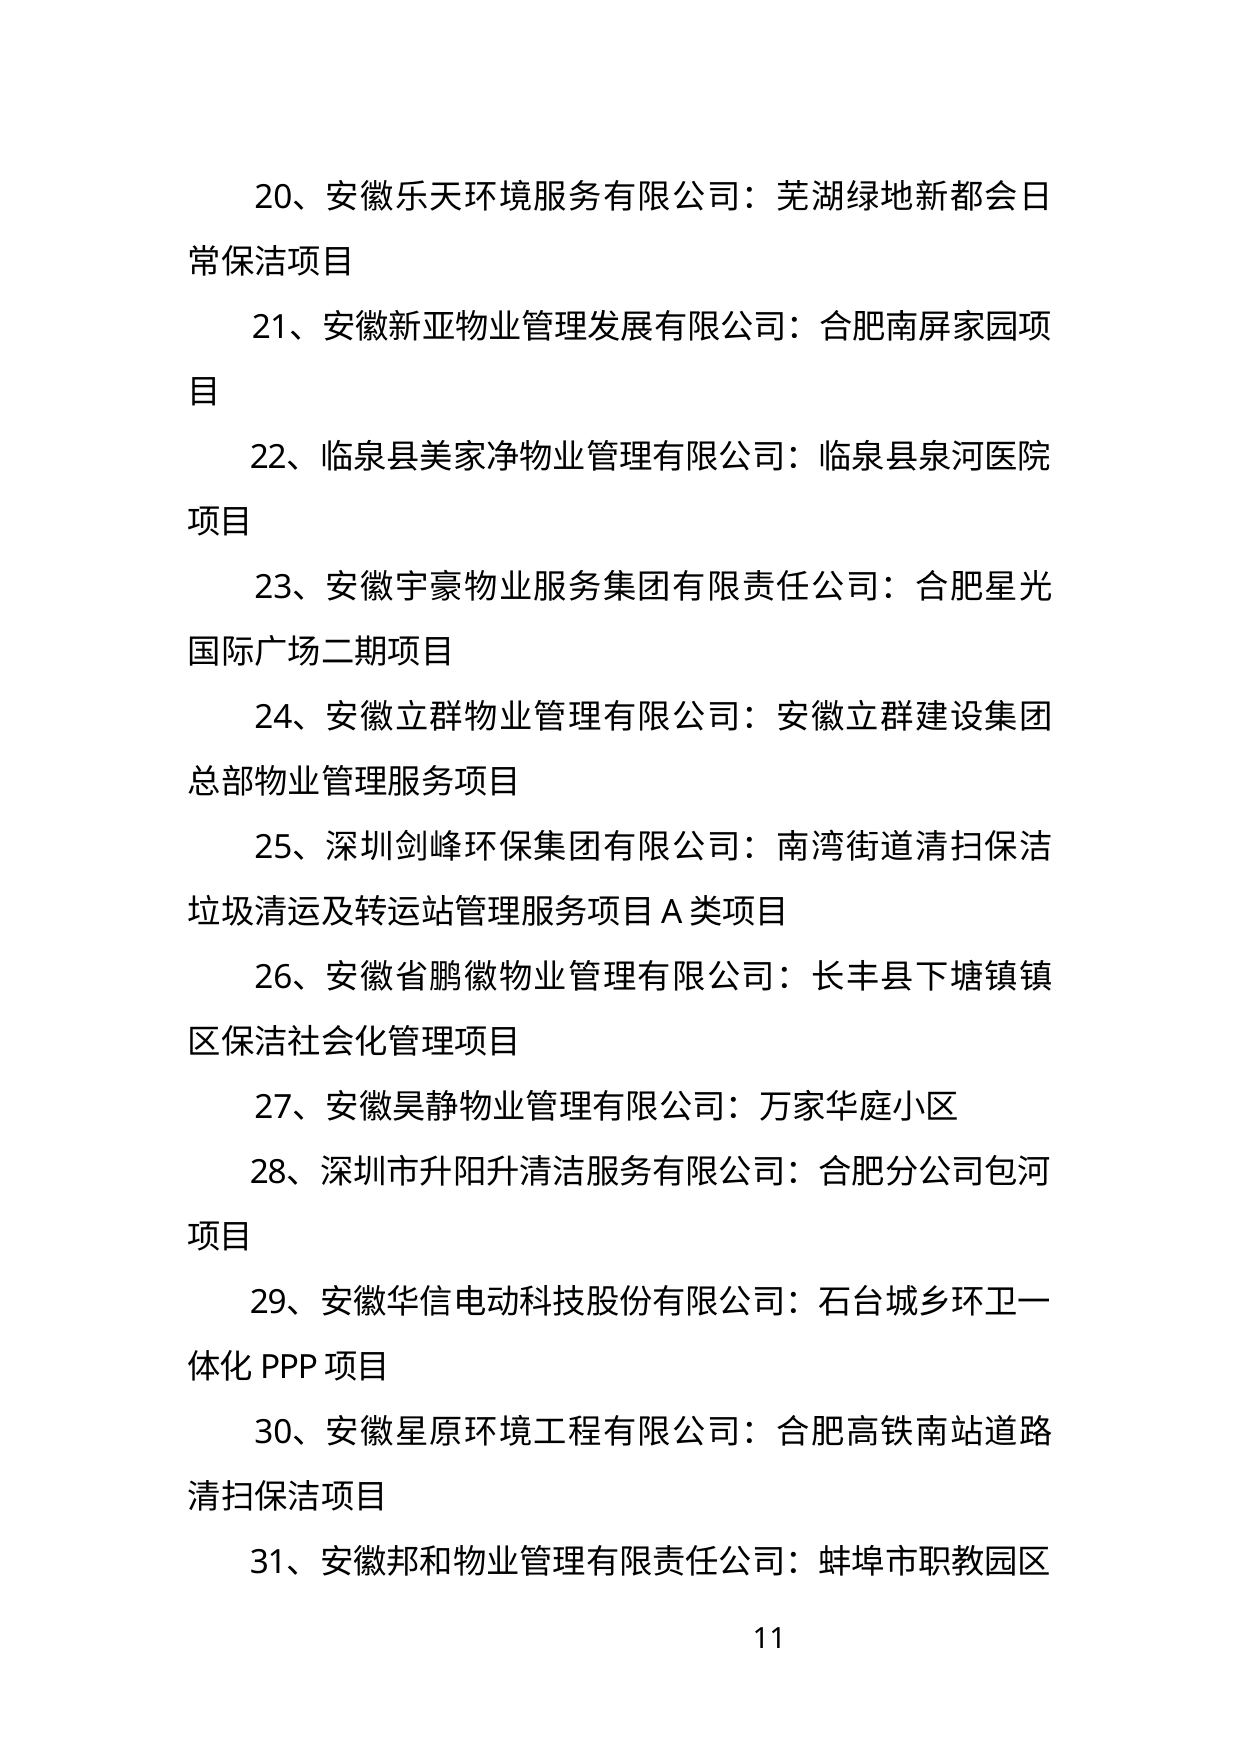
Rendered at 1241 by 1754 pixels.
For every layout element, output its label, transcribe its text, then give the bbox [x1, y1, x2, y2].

list 临泉县美家净物业管理有限公司：临泉县泉河医院项目 [187, 422, 1053, 552]
list 安徽星原环境工程有限公司：合肥高铁南站道路清扫保洁项目 [187, 1397, 1053, 1527]
list 安徽立群物业管理有限公司：安徽立群建设集团总部物业管理服务项目 [187, 682, 1053, 812]
list 安徽乐天环境服务有限公司：芜湖绿地新都会日常保洁项目 [187, 162, 1053, 292]
list 安徽省鹏徽物业管理有限公司：长丰县下塘镇镇区保洁社会化管理项目 [187, 942, 1053, 1072]
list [187, 1527, 1053, 1592]
list 安徽新亚物业管理发展有限公司：合肥南屏家园项目 [187, 292, 1053, 422]
list 深圳市升阳升清洁服务有限公司：合肥分公司包河项目 [187, 1137, 1053, 1267]
list 深圳剑峰环保集团有限公司：南湾街道清扫保洁垃圾清运及转运站管理服务项目A类项目 [187, 812, 1053, 942]
list 安徽昊静物业管理有限公司：万家华庭小区 [187, 1072, 1053, 1137]
list 安徽华信电动科技股份有限公司：石台城乡环卫一体化PPP项目 [187, 1267, 1053, 1397]
list 安徽宇豪物业服务集团有限责任公司：合肥星光国际广场二期项目 [187, 552, 1053, 682]
